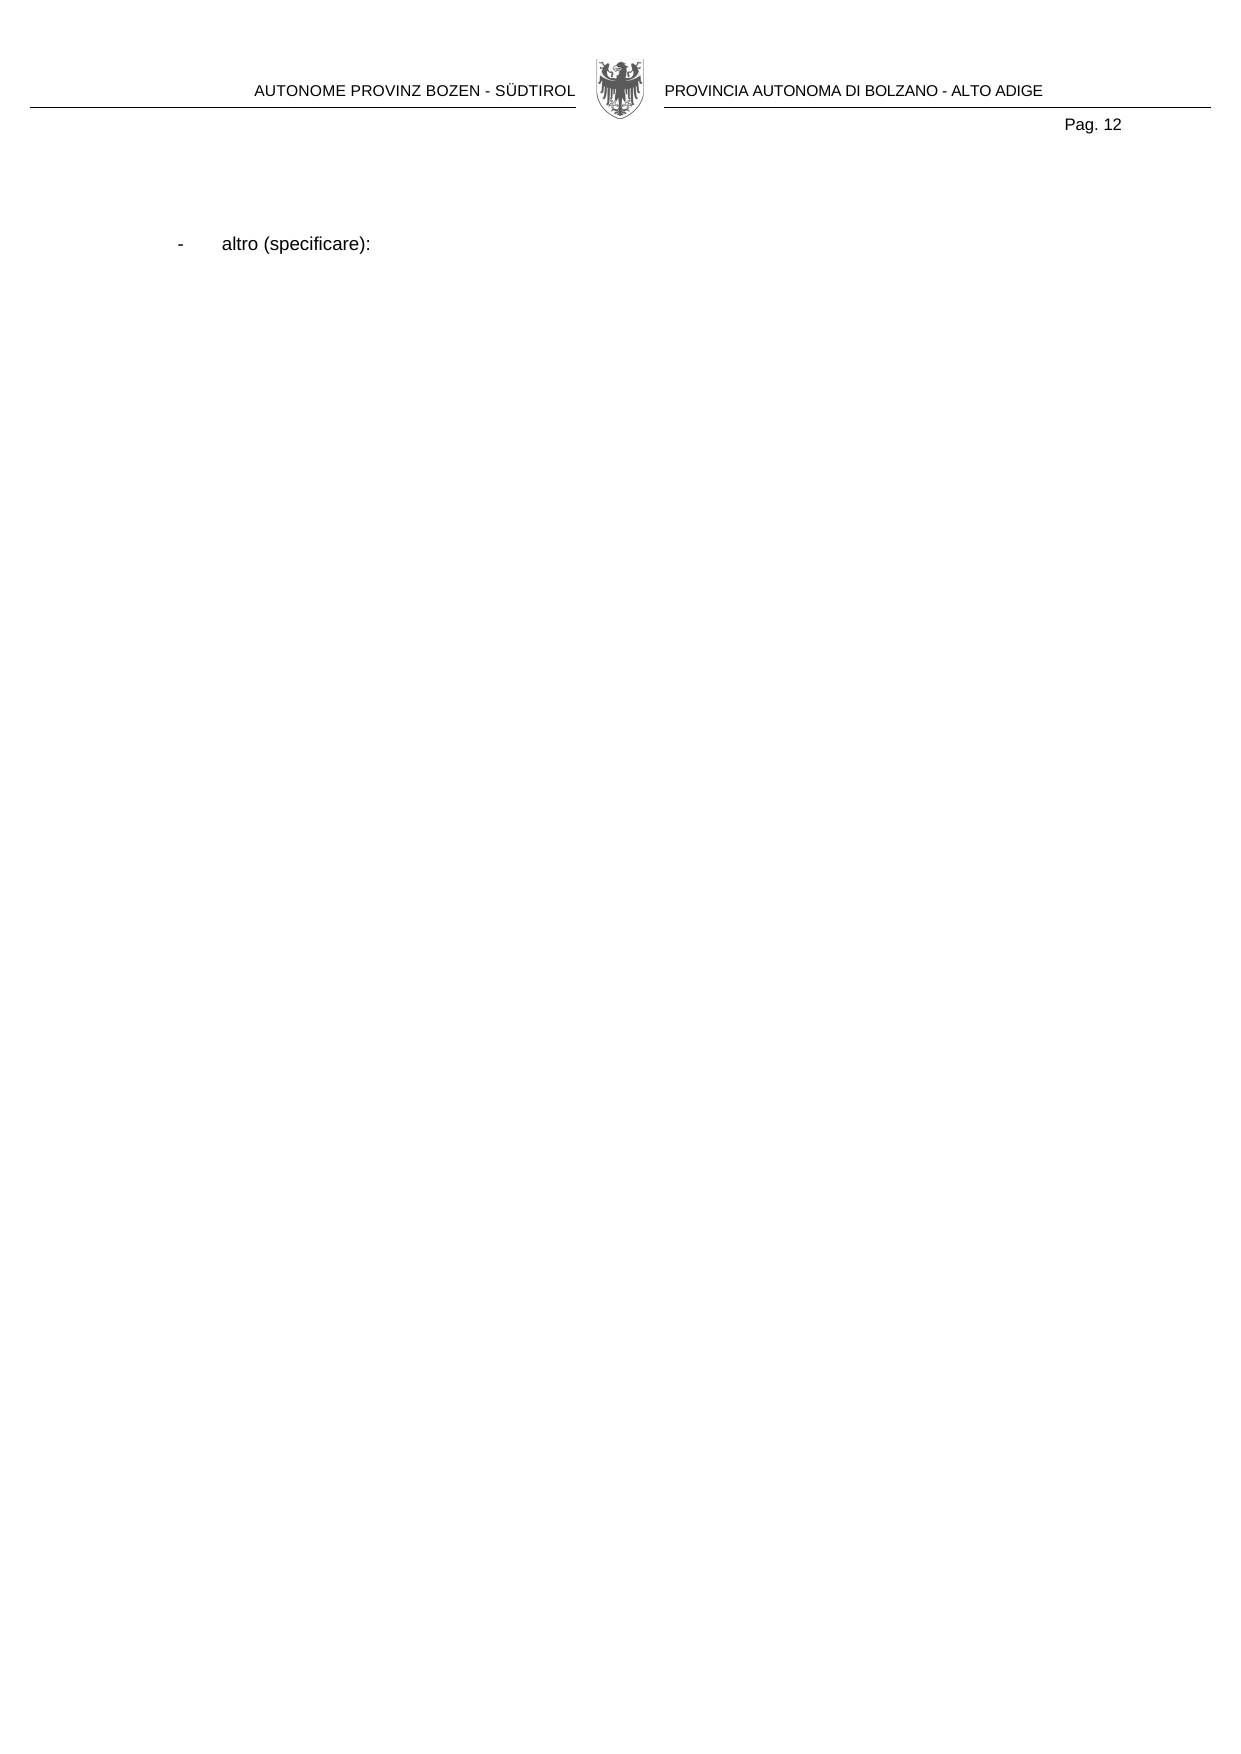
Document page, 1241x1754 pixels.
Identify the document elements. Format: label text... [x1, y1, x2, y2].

picture [596, 59, 644, 119]
text - altro (specificare): [177, 233, 1122, 255]
